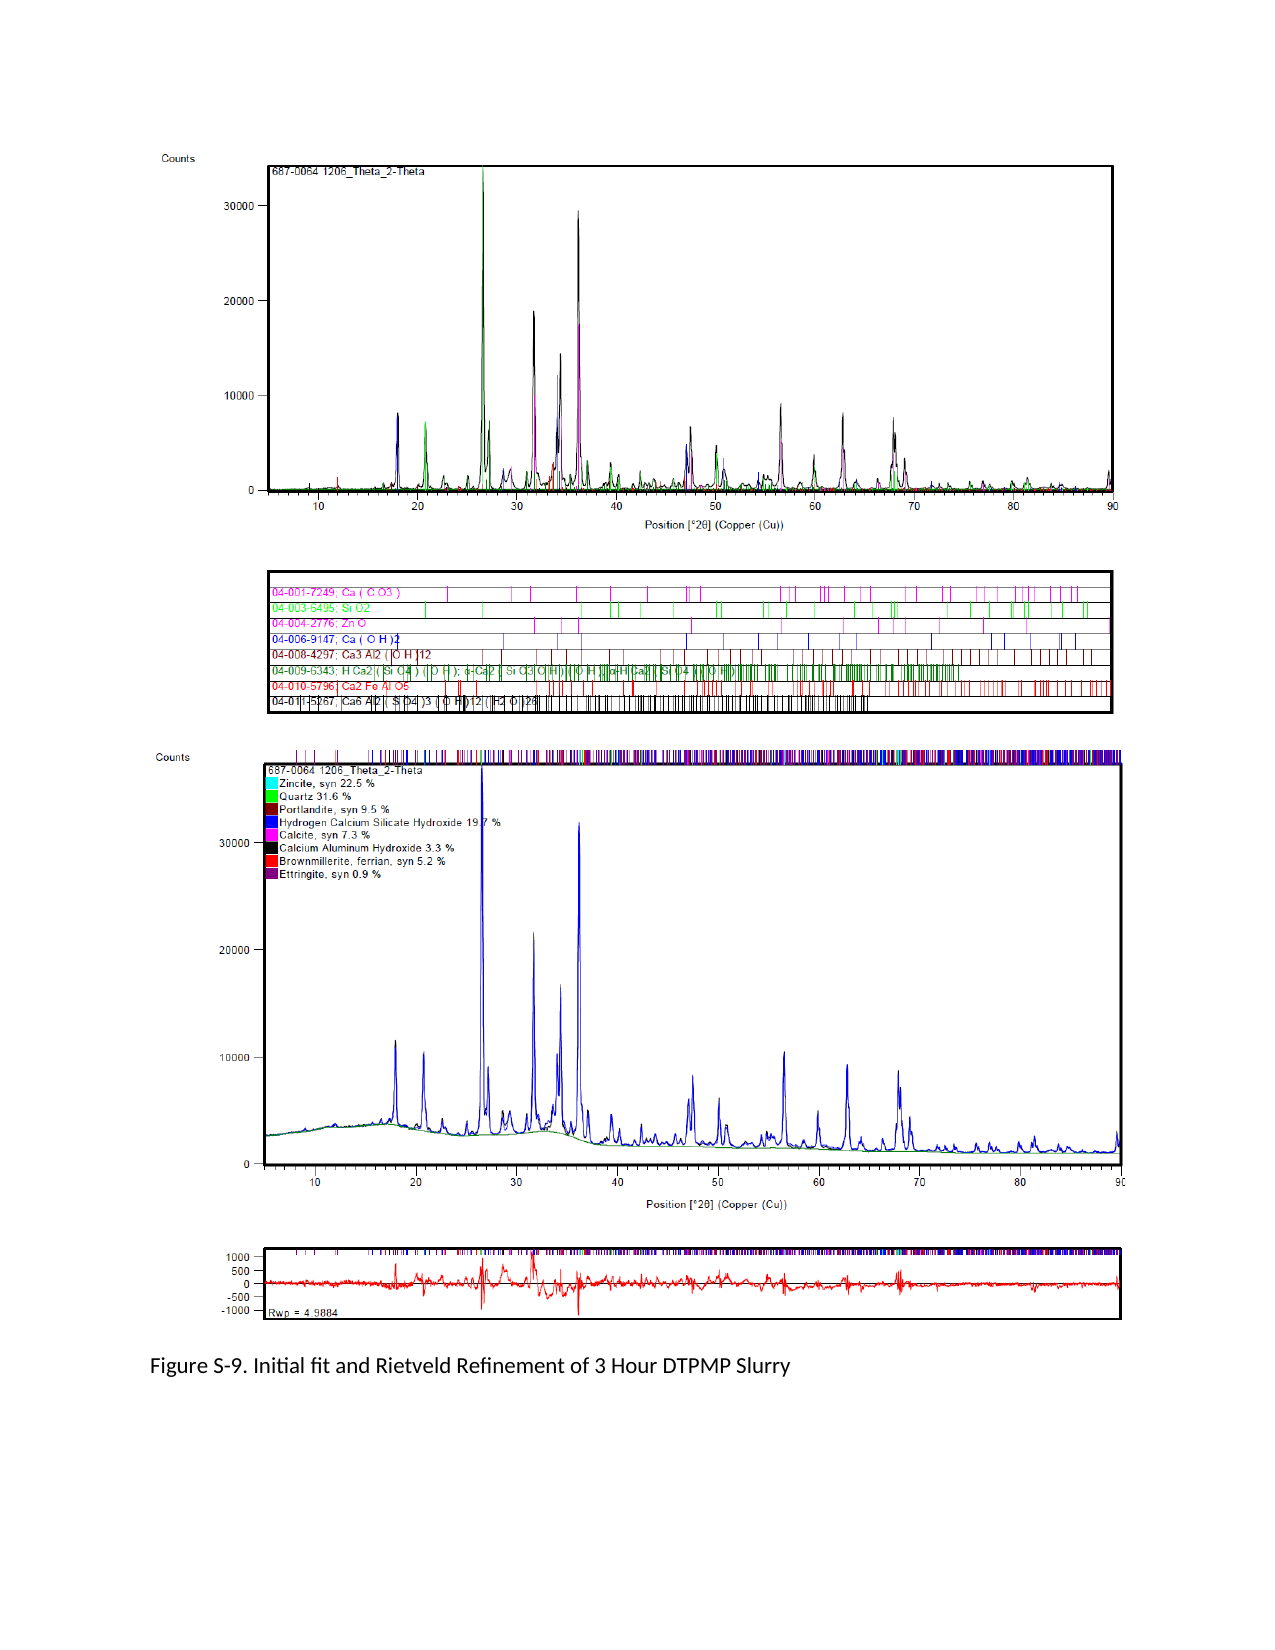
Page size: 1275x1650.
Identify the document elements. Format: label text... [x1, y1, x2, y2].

picture [150, 750, 1125, 1326]
picture [150, 150, 1125, 725]
text Figure S-9. Initial fit and Rietveld Refinement of 3 Hour DTPMP Slurry [150, 1351, 1125, 1379]
